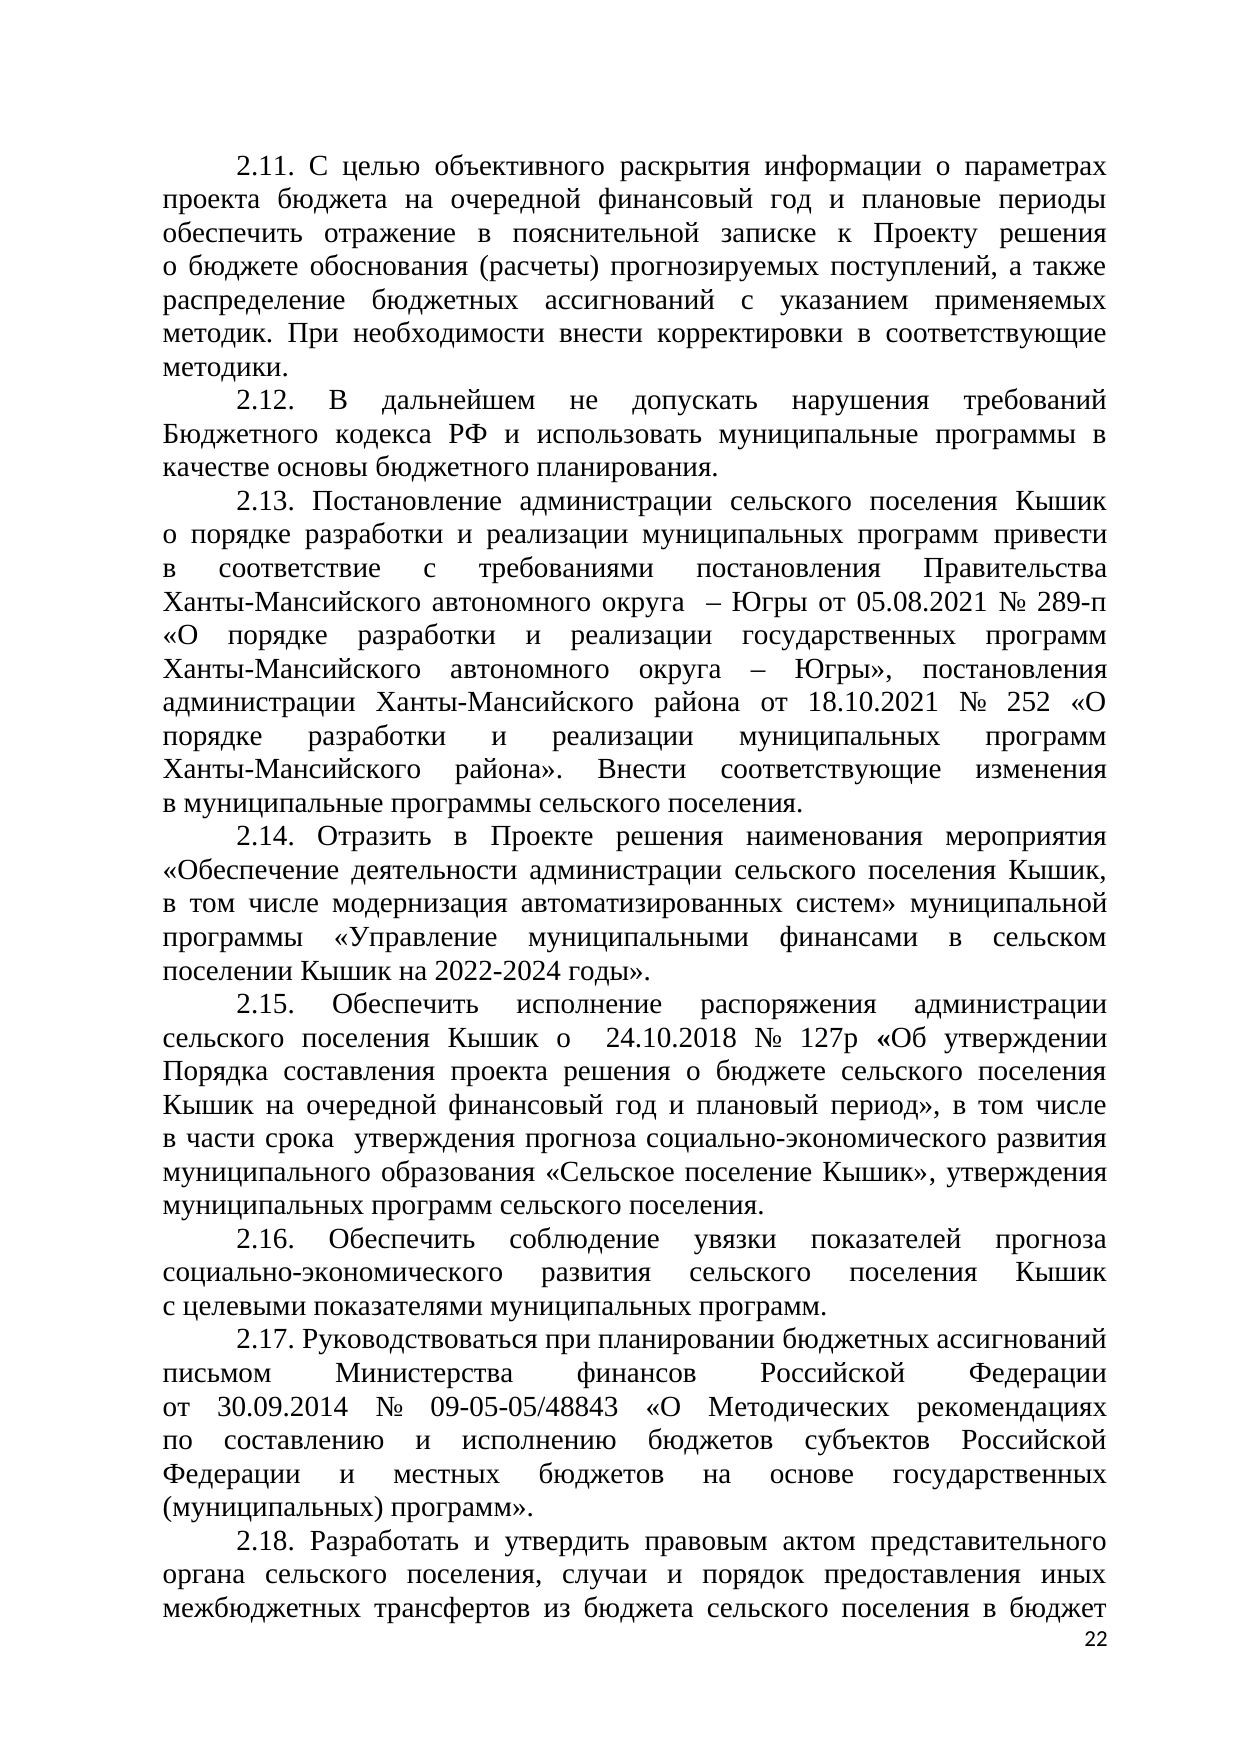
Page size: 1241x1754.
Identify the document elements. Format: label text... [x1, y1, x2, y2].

text 2.12. В дальнейшем не допускать нарушения требований Бюджетного кодекса РФ и использовать муниципальные программы в качестве основы бюджетного планирования. [162, 382, 1107, 483]
text 2.15. Обеспечить исполнение распоряжения администрации сельского поселения Кышик о 24.10.2018 № 127р «Об утверждении Порядка составления проекта решения о бюджете сельского поселения Кышик на очередной финансовый год и плановый период», в том числе в части срока утверждения прогноза социально-экономического развития муниципального образования «Сельское поселение Кышик», утверждения муниципальных программ сельского поселения. [162, 986, 1107, 1221]
text 2.14. Отразить в Проекте решения наименования мероприятия «Обеспечение деятельности администрации сельского поселения Кышик, в том числе модернизация автоматизированных систем» муниципальной программы «Управление муниципальными финансами в сельском поселении Кышик на 2022-2024 годы». [162, 818, 1107, 986]
text 2.17. Руководствоваться при планировании бюджетных ассигнований письмом Министерства финансов Российской Федерации от 30.09.2014 № 09-05-05/48843 «О Методических рекомендациях по составлению и исполнению бюджетов субъектов Российской Федерации и местных бюджетов на основе государственных (муниципальных) программ». [162, 1322, 1107, 1523]
text 2.11. С целью объективного раскрытия информации о параметрах проекта бюджета на очередной финансовый год и плановые периоды обеспечить отражение в пояснительной записке к Проекту решения о бюджете обоснования (расчеты) прогнозируемых поступлений, а также распределение бюджетных ассигнований с указанием применяемых методик. При необходимости внести корректировки в соответствующие методики. [162, 148, 1107, 382]
text 2.16. Обеспечить соблюдение увязки показателей прогноза социально-экономического развития сельского поселения Кышик с целевыми показателями муниципальных программ. [162, 1221, 1107, 1322]
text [162, 1523, 1107, 1623]
text 2.13. Постановление администрации сельского поселения Кышик о порядке разработки и реализации муниципальных программ привести в соответствие с требованиями постановления Правительства Ханты-Мансийского автономного округа – Югры от 05.08.2021 № 289-п «О порядке разработки и реализации государственных программ Ханты-Мансийского автономного округа – Югры», постановления администрации Ханты-Мансийского района от 18.10.2021 № 252 «О порядке разработки и реализации муниципальных программ Ханты-Мансийского района». Внести соответствующие изменения в муниципальные программы сельского поселения. [162, 483, 1107, 818]
